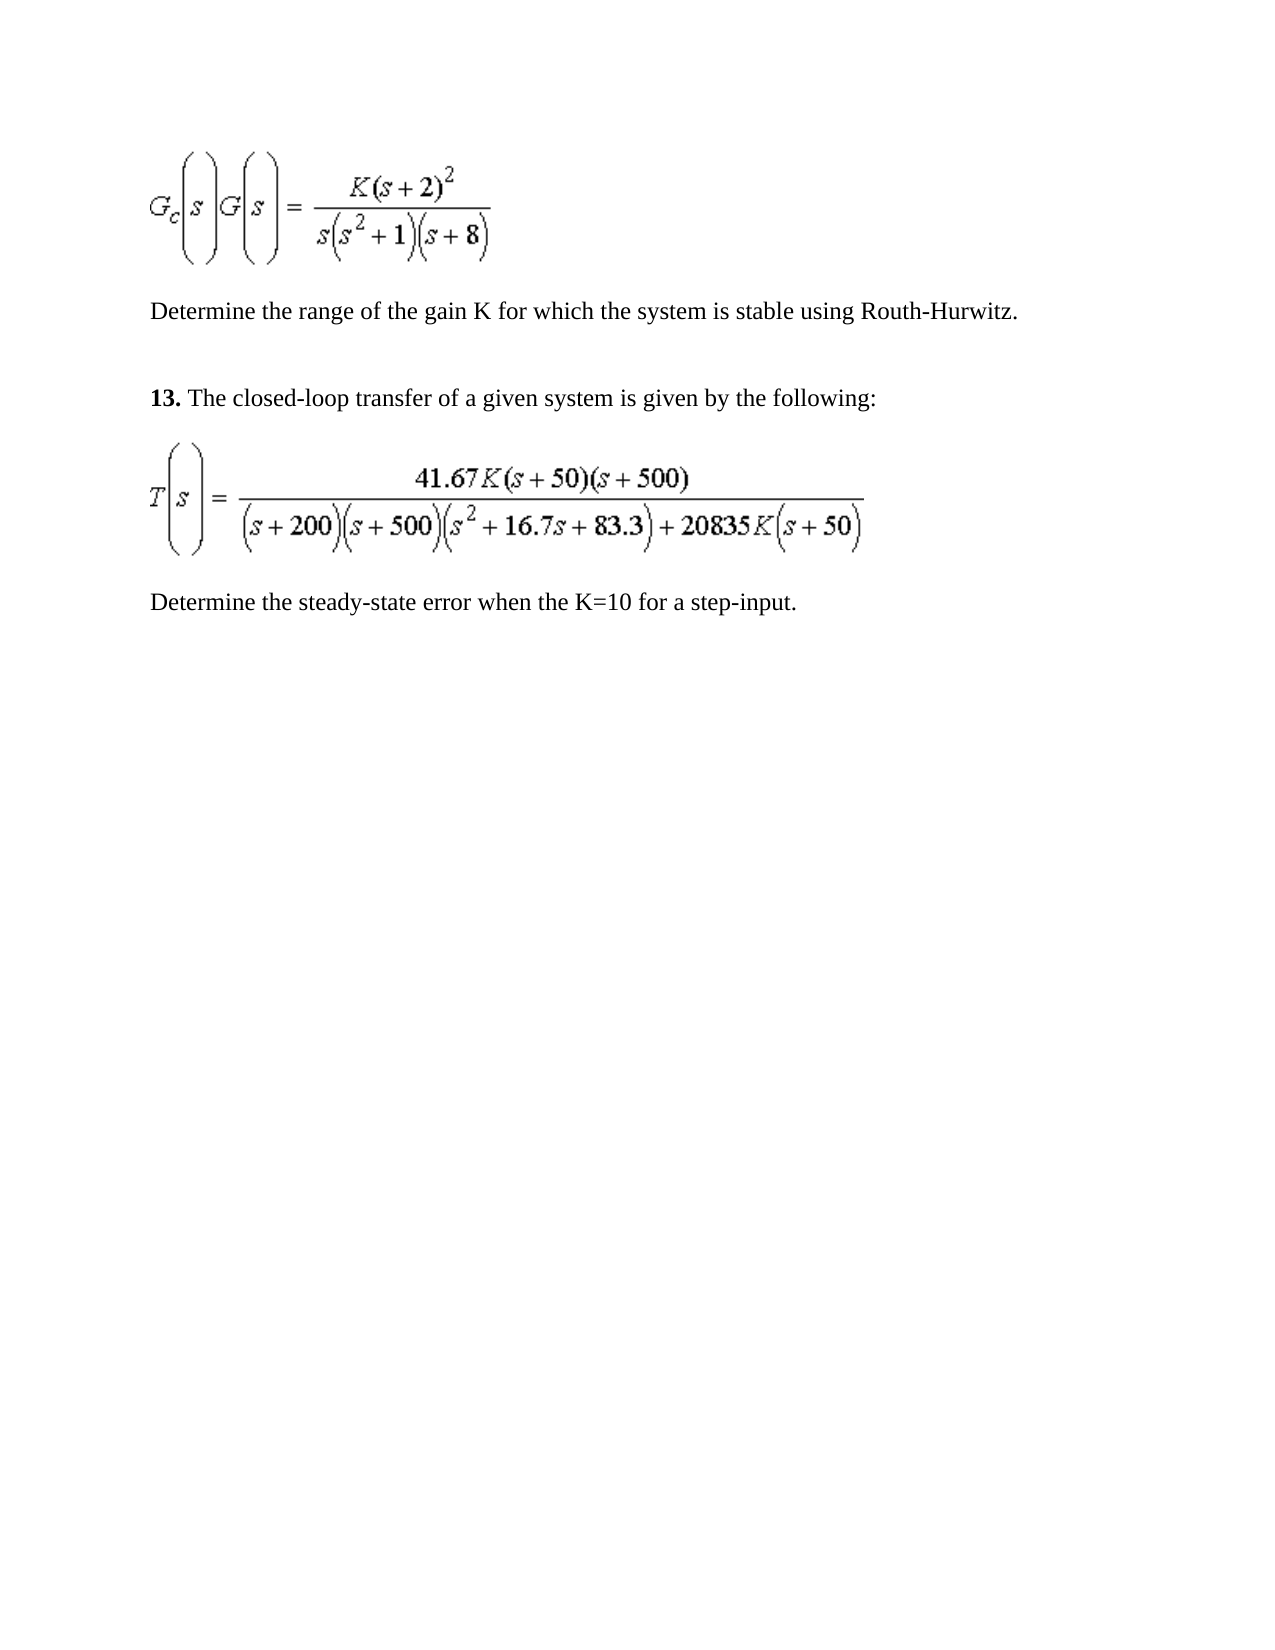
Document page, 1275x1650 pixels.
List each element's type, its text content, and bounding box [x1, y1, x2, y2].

text 13. The closed-loop transfer of a given system is given by the following: [150, 383, 1125, 412]
text Determine the steady-state error when the K=10 for a step-input. [150, 587, 1125, 616]
picture [150, 441, 864, 559]
text Determine the range of the gain K for which the system is stable using Routh-Hurwitz. [150, 296, 1125, 325]
picture [150, 150, 491, 268]
